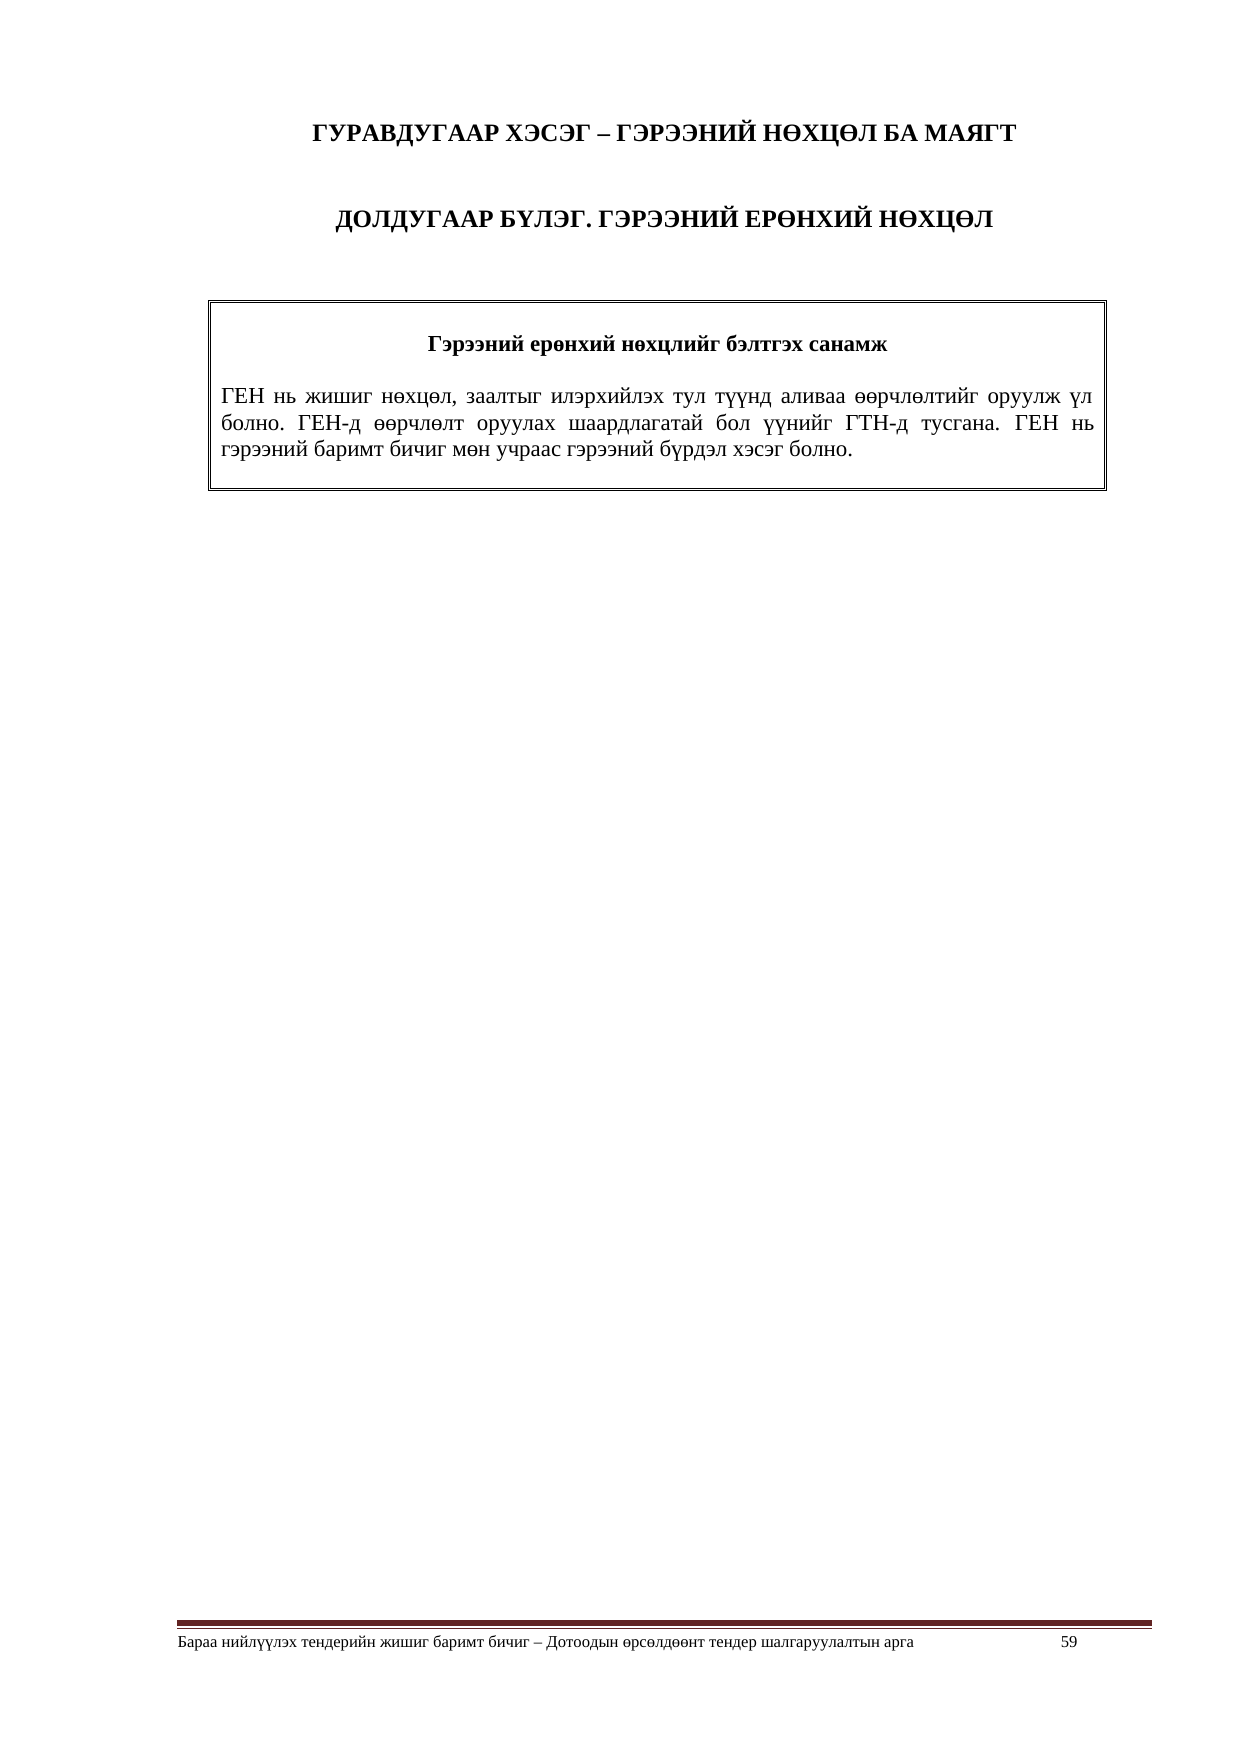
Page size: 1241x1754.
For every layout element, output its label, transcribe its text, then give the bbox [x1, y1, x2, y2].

text ГУРАВДУГААР ХЭСЭГ – ГЭРЭЭНИЙ НӨХЦӨЛ БА МАЯГТ [177, 118, 1152, 147]
text ДОЛДУГААР БҮЛЭГ. ГЭРЭЭНИЙ ЕРӨНХИЙ НӨХЦӨЛ [177, 204, 1152, 233]
table_header Гэрээний ерөнхий нөхцлийг бэлтгэх санамж ГЕН нь жишиг нөхцөл, заалтыг илэрхийлэх тул түүнд аливаа өөрчлөлтийг оруулж үл болно. ГЕН-д өөрчлөлт оруулах шаардлагатай бол үүнийг ГТН-д тусгана. ГЕН нь гэрээний баримт бичиг мөн учраас гэрээний бүрдэл хэсэг болно. [211, 303, 1104, 488]
